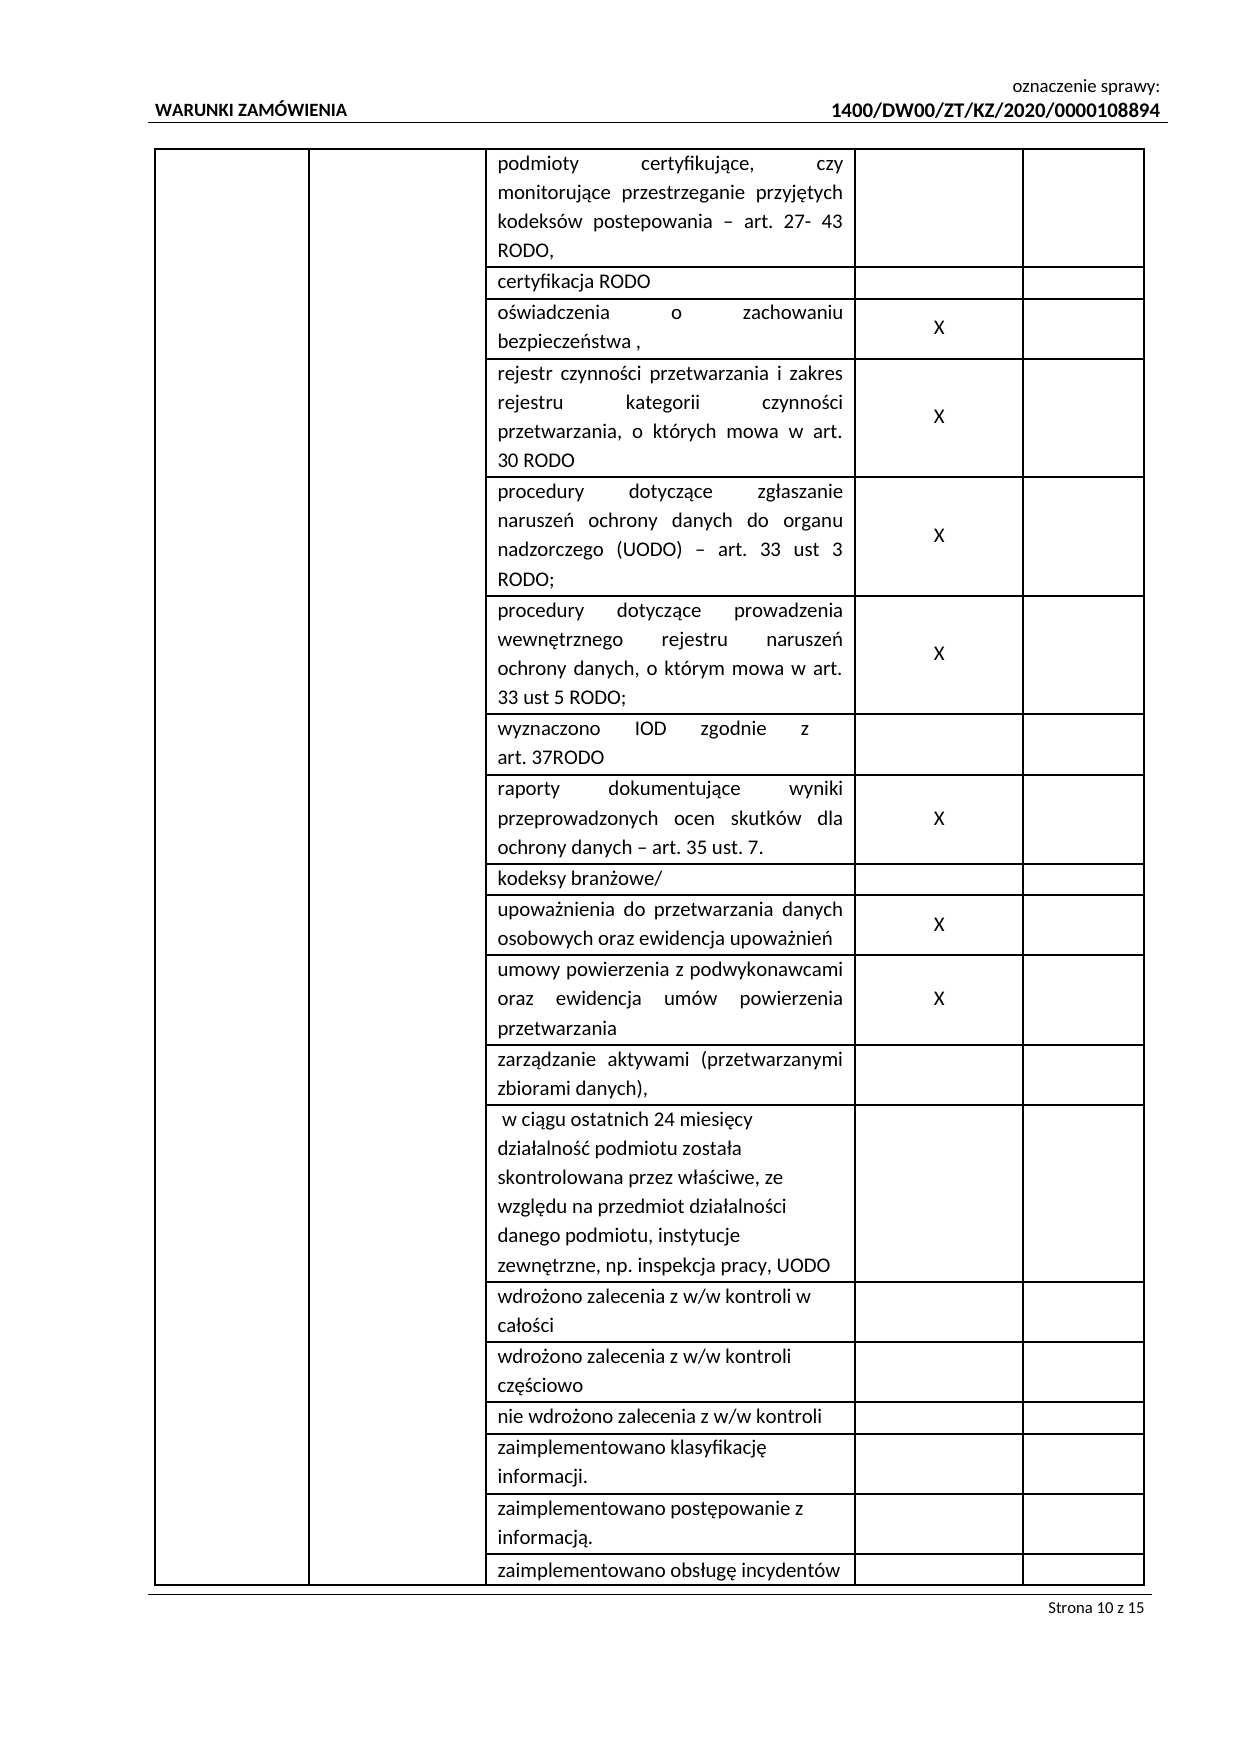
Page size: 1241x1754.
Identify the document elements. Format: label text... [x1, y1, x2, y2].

table_cell [1024, 478, 1143, 595]
table_cell wdrożono zalecenia z w/w kontroli częściowo [487, 1343, 854, 1401]
table_cell [1024, 715, 1143, 773]
table_cell [1024, 1046, 1143, 1104]
table_cell [1024, 1555, 1143, 1584]
table_cell zaimplementowano postępowanie z informacją. [487, 1495, 854, 1553]
table_cell [1024, 1403, 1143, 1432]
table_cell [856, 1046, 1022, 1104]
table_cell rejestr czynności przetwarzania i zakres rejestru kategorii czynności przetwarzania, o których mowa w art. 30 RODO [487, 360, 854, 476]
table_cell [856, 715, 1022, 773]
table_cell [1024, 597, 1143, 713]
table_cell raporty dokumentujące wyniki przeprowadzonych ocen skutków dla ochrony danych – art. 35 ust. 7. [487, 776, 854, 863]
table_cell [1024, 896, 1143, 954]
table_cell X [856, 776, 1022, 863]
table_cell [856, 268, 1022, 297]
table_cell X [856, 478, 1022, 595]
table_cell nie wdrożono zalecenia z w/w kontroli [487, 1403, 854, 1432]
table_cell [487, 150, 854, 266]
table_cell [856, 1495, 1022, 1553]
table_cell X [856, 360, 1022, 476]
table_cell [856, 1343, 1022, 1401]
table_cell [1024, 1283, 1143, 1341]
table_cell umowy powierzenia z podwykonawcami oraz ewidencja umów powierzenia przetwarzania [487, 956, 854, 1044]
table_cell certyfikacja RODO [487, 268, 854, 297]
table_cell [1024, 776, 1143, 863]
table_cell X [856, 956, 1022, 1044]
table_cell upoważnienia do przetwarzania danych osobowych oraz ewidencja upoważnień [487, 896, 854, 954]
table_cell [1024, 865, 1143, 894]
table_cell zarządzanie aktywami (przetwarzanymi zbiorami danych), [487, 1046, 854, 1104]
table_cell [856, 150, 1022, 266]
table_cell [856, 865, 1022, 894]
table_cell [856, 1403, 1022, 1432]
table_cell procedury dotyczące prowadzenia wewnętrznego rejestru naruszeń ochrony danych, o którym mowa w art. 33 ust 5 RODO; [487, 597, 854, 713]
table_cell [1024, 1435, 1143, 1493]
table_cell [1024, 1343, 1143, 1401]
table_cell X [856, 300, 1022, 358]
table_cell [856, 1106, 1022, 1281]
table_cell w ciągu ostatnich 24 miesięcy działalność podmiotu została skontrolowana przez właściwe, ze względu na przedmiot działalności danego podmiotu, instytucje zewnętrzne, np. inspekcja pracy, UODO [487, 1106, 854, 1281]
table_cell oświadczenia o zachowaniu bezpieczeństwa , [487, 300, 854, 358]
table_cell X [856, 597, 1022, 713]
table_cell [856, 1555, 1022, 1584]
table_cell wyznaczono IOD zgodnie z art. 37RODO [487, 715, 854, 773]
table_cell wdrożono zalecenia z w/w kontroli w całości [487, 1283, 854, 1341]
table_cell [1024, 1106, 1143, 1281]
table_cell [1024, 956, 1143, 1044]
table_cell [1024, 150, 1143, 266]
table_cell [487, 1555, 854, 1584]
table_cell [856, 1283, 1022, 1341]
table_cell X [856, 896, 1022, 954]
table_cell [1024, 1495, 1143, 1553]
table_cell zaimplementowano klasyfikację informacji. [487, 1435, 854, 1493]
table_cell [856, 1435, 1022, 1493]
table_cell [1024, 360, 1143, 476]
table_cell procedury dotyczące zgłaszanie naruszeń ochrony danych do organu nadzorczego (UODO) – art. 33 ust 3 RODO; [487, 478, 854, 595]
table_cell [1024, 268, 1143, 297]
table_cell [1024, 300, 1143, 358]
table_cell kodeksy branżowe/ [487, 865, 854, 894]
